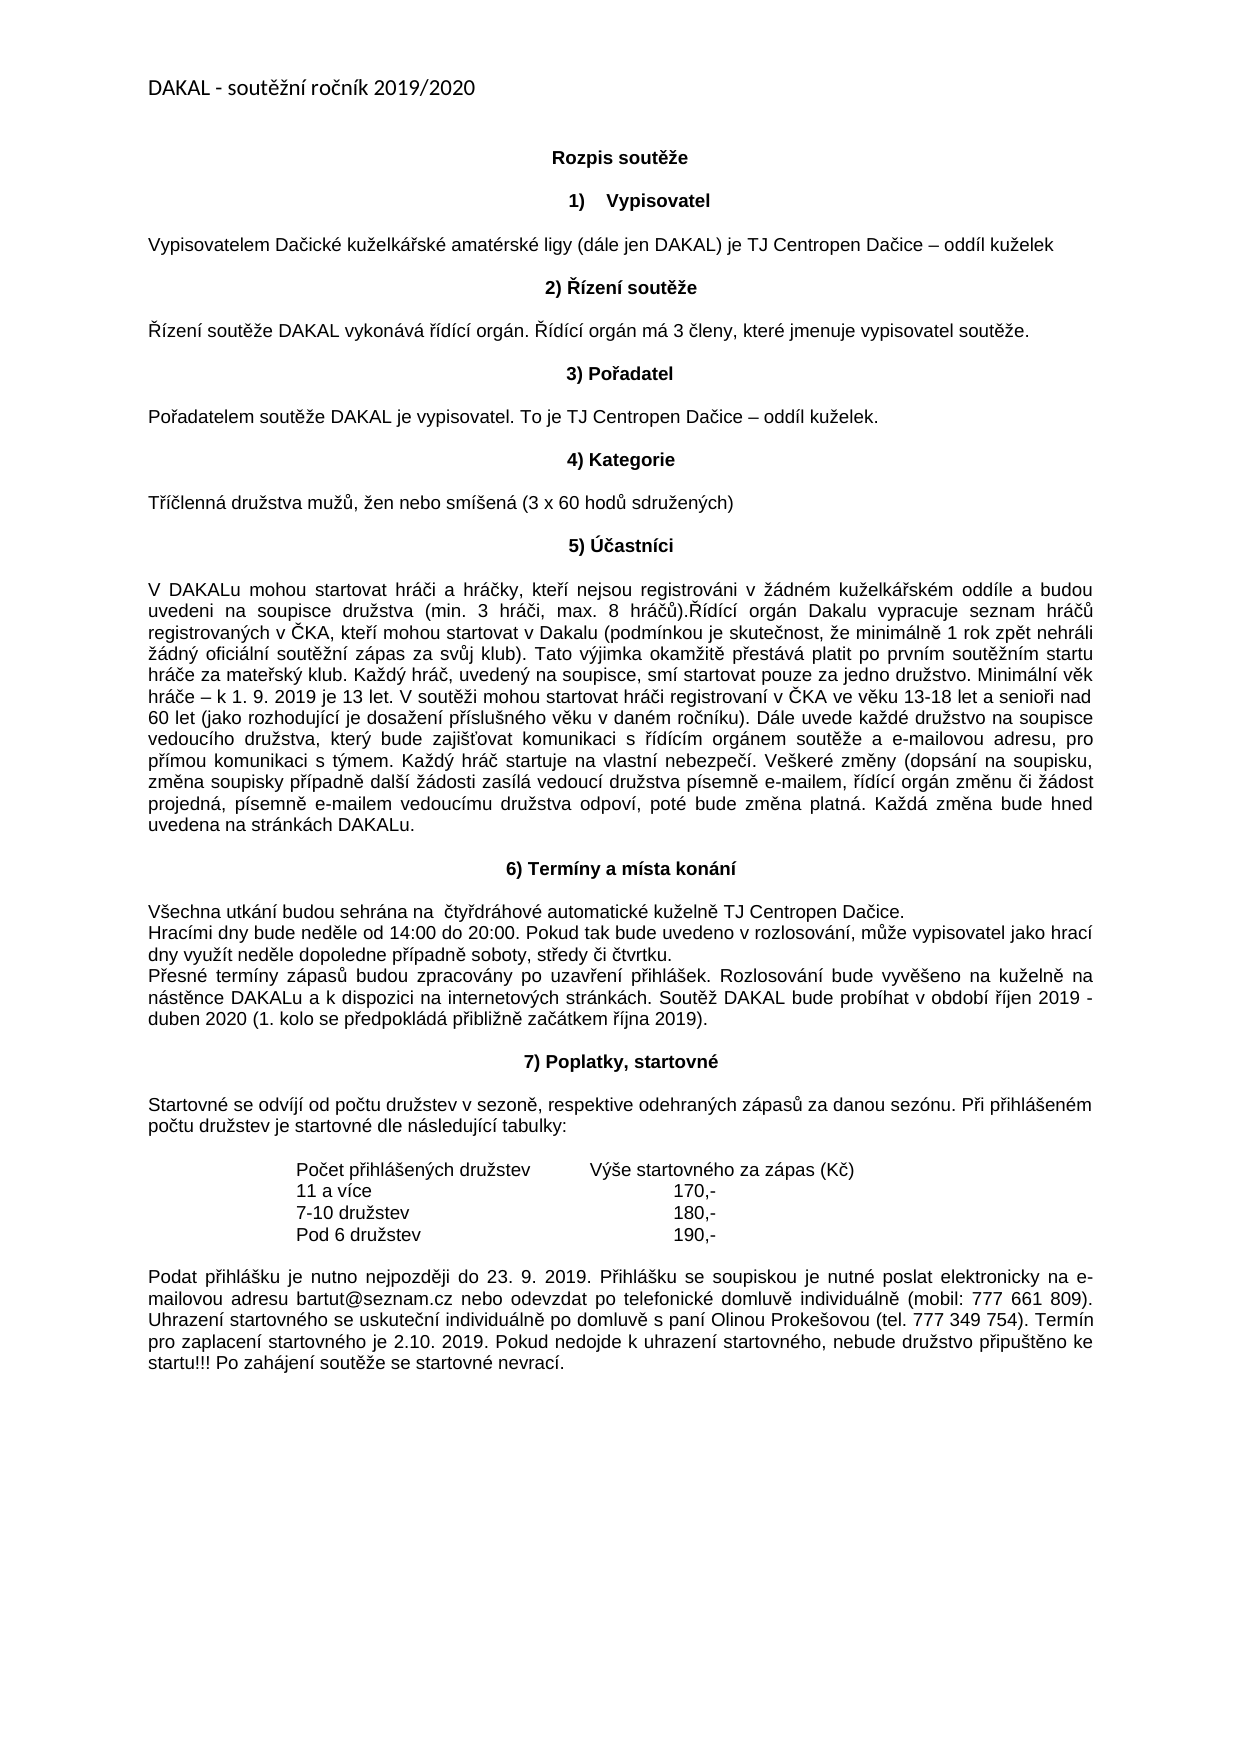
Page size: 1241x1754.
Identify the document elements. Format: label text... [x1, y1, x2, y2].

text Tříčlenná družstva mužů, žen nebo smíšená (3 x 60 hodů sdružených) [148, 492, 1094, 514]
table_cell 170,- [560, 1180, 854, 1202]
table_header Počet přihlášených družstev [296, 1159, 560, 1180]
text 2) Řízení soutěže [148, 276, 1094, 298]
text 6) Termíny a místa konání [148, 858, 1094, 879]
text Řízení soutěže DAKAL vykonává řídící orgán. Řídící orgán má 3 členy, které jmenuje vypisovatel soutěže. [148, 319, 1094, 341]
table_cell 180,- [560, 1202, 854, 1223]
table_cell 190,- [560, 1223, 854, 1245]
text Všechna utkání budou sehrána na čtyřdráhové automatické kuželně TJ Centropen Dačice. [148, 901, 1094, 922]
text Podat přihlášku je nutno nejpozději do 23. 9. 2019. Přihlášku se soupiskou je nutné poslat elektronicky na e-mailovou adresu bartut@seznam.cz nebo odevzdat po telefonické domluvě individuálně (mobil: 777 661 809). Uhrazení startovného se uskuteční individuálně po domluvě s paní Olinou Prokešovou (tel. 777 349 754). Termín pro zaplacení startovného je 2.10. 2019. Pokud nedojde k uhrazení startovného, nebude družstvo připuštěno ke startu!!! Po zahájení soutěže se startovné nevrací. [148, 1267, 1094, 1373]
table_cell Pod 6 družstev [296, 1223, 560, 1245]
text Hracími dny bude neděle od 14:00 do 20:00. Pokud tak bude uvedeno v rozlosování, může vypisovatel jako hrací dny využít neděle dopoledne případně soboty, středy či čtvrtku. [148, 923, 1094, 965]
text 4) Kategorie [148, 449, 1094, 471]
text 5) Účastníci [148, 535, 1094, 557]
text Startovné se odvíjí od počtu družstev v sezoně, respektive odehraných zápasů za danou sezónu. Při přihlášeném počtu družstev je startovné dle následující tabulky: [148, 1094, 1092, 1137]
table_header Výše startovného za zápas (Kč) [560, 1159, 854, 1180]
text V DAKALu mohou startovat hráči a hráčky, kteří nejsou registrováni v žádném kuželkářském oddíle a budou uvedeni na soupisce družstva (min. 3 hráči, max. 8 hráčů).Řídící orgán Dakalu vypracuje seznam hráčů registrovaných v ČKA, kteří mohou startovat v Dakalu (podmínkou je skutečnost, že minimálně 1 rok zpět nehráli žádný oficiální soutěžní zápas za svůj klub). Tato výjimka okamžitě přestává platit po prvním soutěžním startu hráče za mateřský klub. Každý hráč, uvedený na soupisce, smí startovat pouze za jedno družstvo. Minimální věk hráče – k 1. 9. 2019 je 13 let. V soutěži mohou startovat hráči registrovaní v ČKA ve věku 13-18 let a senioři nad 60 let (jako rozhodující je dosažení příslušného věku v daném ročníku). Dále uvede každé družstvo na soupisce vedoucího družstva, který bude zajišťovat komunikaci s řídícím orgánem soutěže a e-mailovou adresu, pro přímou komunikaci s týmem. Každý hráč startuje na vlastní nebezpečí. Veškeré změny (dopsání na soupisku, změna soupisky případně další žádosti zasílá vedoucí družstva písemně e-mailem, řídící orgán změnu či žádost projedná, písemně e-mailem vedoucímu družstva odpoví, poté bude změna platná. Každá změna bude hned uvedena na stránkách DAKALu. [148, 579, 1094, 835]
text Přesné termíny zápasů budou zpracovány po uzavření přihlášek. Rozlosování bude vyvěšeno na kuželně na nástěnce DAKALu a k dispozici na internetových stránkách. Soutěž DAKAL bude probíhat v období říjen 2019 - duben 2020 (1. kolo se předpokládá přibližně začátkem října 2019). [148, 965, 1094, 1029]
list Vypisovatel [568, 190, 1094, 211]
table_cell 11 a více [296, 1180, 560, 1202]
text 7) Poplatky, startovné [148, 1051, 1094, 1073]
text DAKAL - soutěžní ročník 2019/2020 [148, 73, 1094, 101]
text Pořadatelem soutěže DAKAL je vypisovatel. To je TJ Centropen Dačice – oddíl kuželek. [148, 406, 1094, 428]
text 3) Pořadatel [148, 362, 1092, 384]
text Rozpis soutěže [148, 147, 1092, 168]
text Vypisovatelem Dačické kuželkářské amatérské ligy (dále jen DAKAL) je TJ Centropen Dačice – oddíl kuželek [148, 233, 1094, 255]
table_cell 7-10 družstev [296, 1202, 560, 1223]
